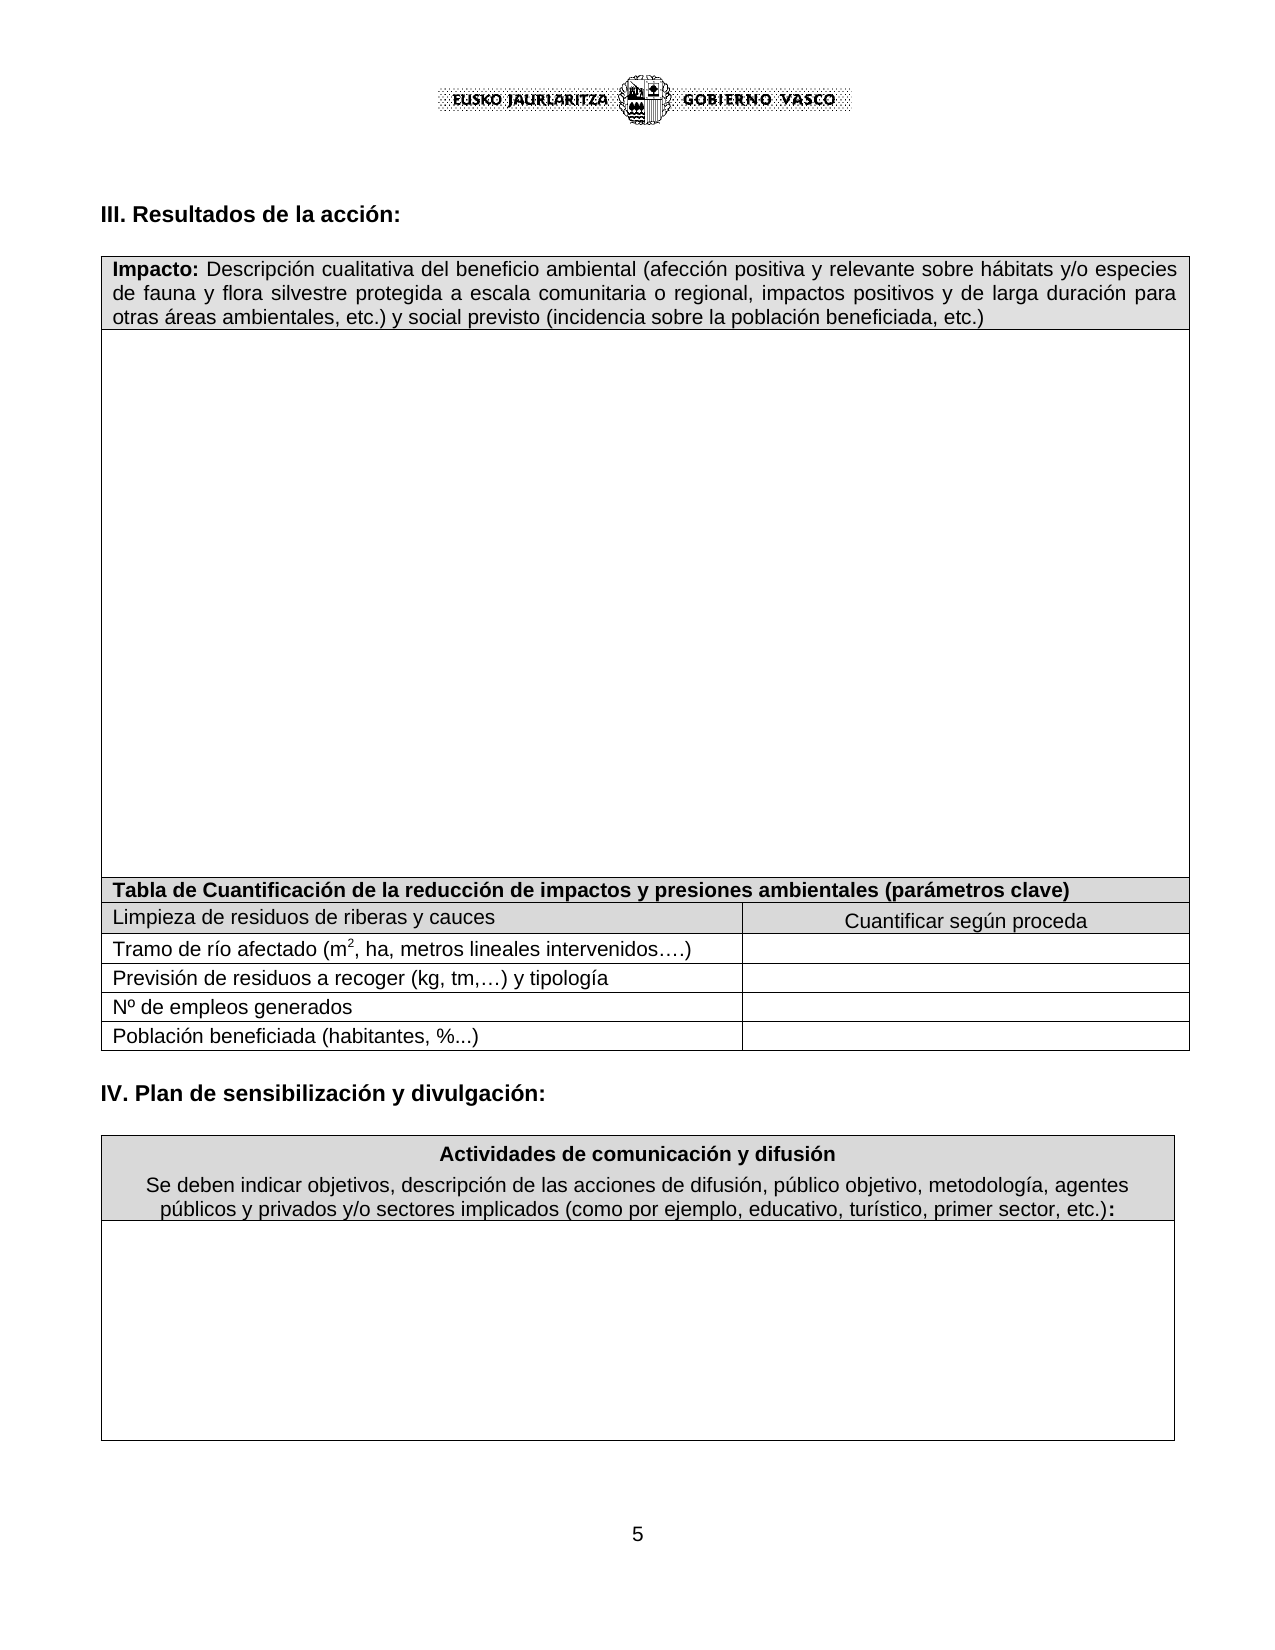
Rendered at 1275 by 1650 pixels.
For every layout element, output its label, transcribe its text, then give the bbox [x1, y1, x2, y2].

table_header Impacto: Descripción cualitativa del beneficio ambiental (afección positiva y relevante sobre hábitats y/o especies de fauna y flora silvestre protegida a escala comunitaria o regional, impactos positivos y de larga duración para otras áreas ambientales, etc.) y social previsto (incidencia sobre la población beneficiada, etc.) [102, 257, 1189, 329]
table_cell Nº de empleos generados [102, 993, 742, 1021]
picture [438, 75, 852, 125]
table_cell [743, 964, 1189, 992]
table_cell [743, 1022, 1189, 1050]
text IV. Plan de sensibilización y divulgación: [100, 1080, 1174, 1106]
table_cell [743, 934, 1189, 962]
table_cell Población beneficiada (habitantes, %...) [102, 1022, 742, 1050]
text III. Resultados de la acción: [100, 201, 1174, 227]
table_cell Limpieza de residuos de riberas y cauces [102, 903, 742, 933]
table_cell Tabla de Cuantificación de la reducción de impactos y presiones ambientales (parámetros clave) [102, 878, 1189, 902]
table_cell [102, 330, 1189, 877]
table_cell [743, 993, 1189, 1021]
table_cell Previsión de residuos a recoger (kg, tm,…) y tipología [102, 964, 742, 992]
table_cell Cuantificar según proceda [743, 903, 1189, 933]
table_cell [102, 1221, 1174, 1440]
table_header Actividades de comunicación y difusión Se deben indicar objetivos, descripción de las acciones de difusión, público objetivo, metodología, agentes públicos y privados y/o sectores implicados (como por ejemplo, educativo, turístico, primer sector, etc.): [102, 1136, 1174, 1220]
table_cell Tramo de río afectado (m2, ha, metros lineales intervenidos….) [102, 934, 742, 962]
